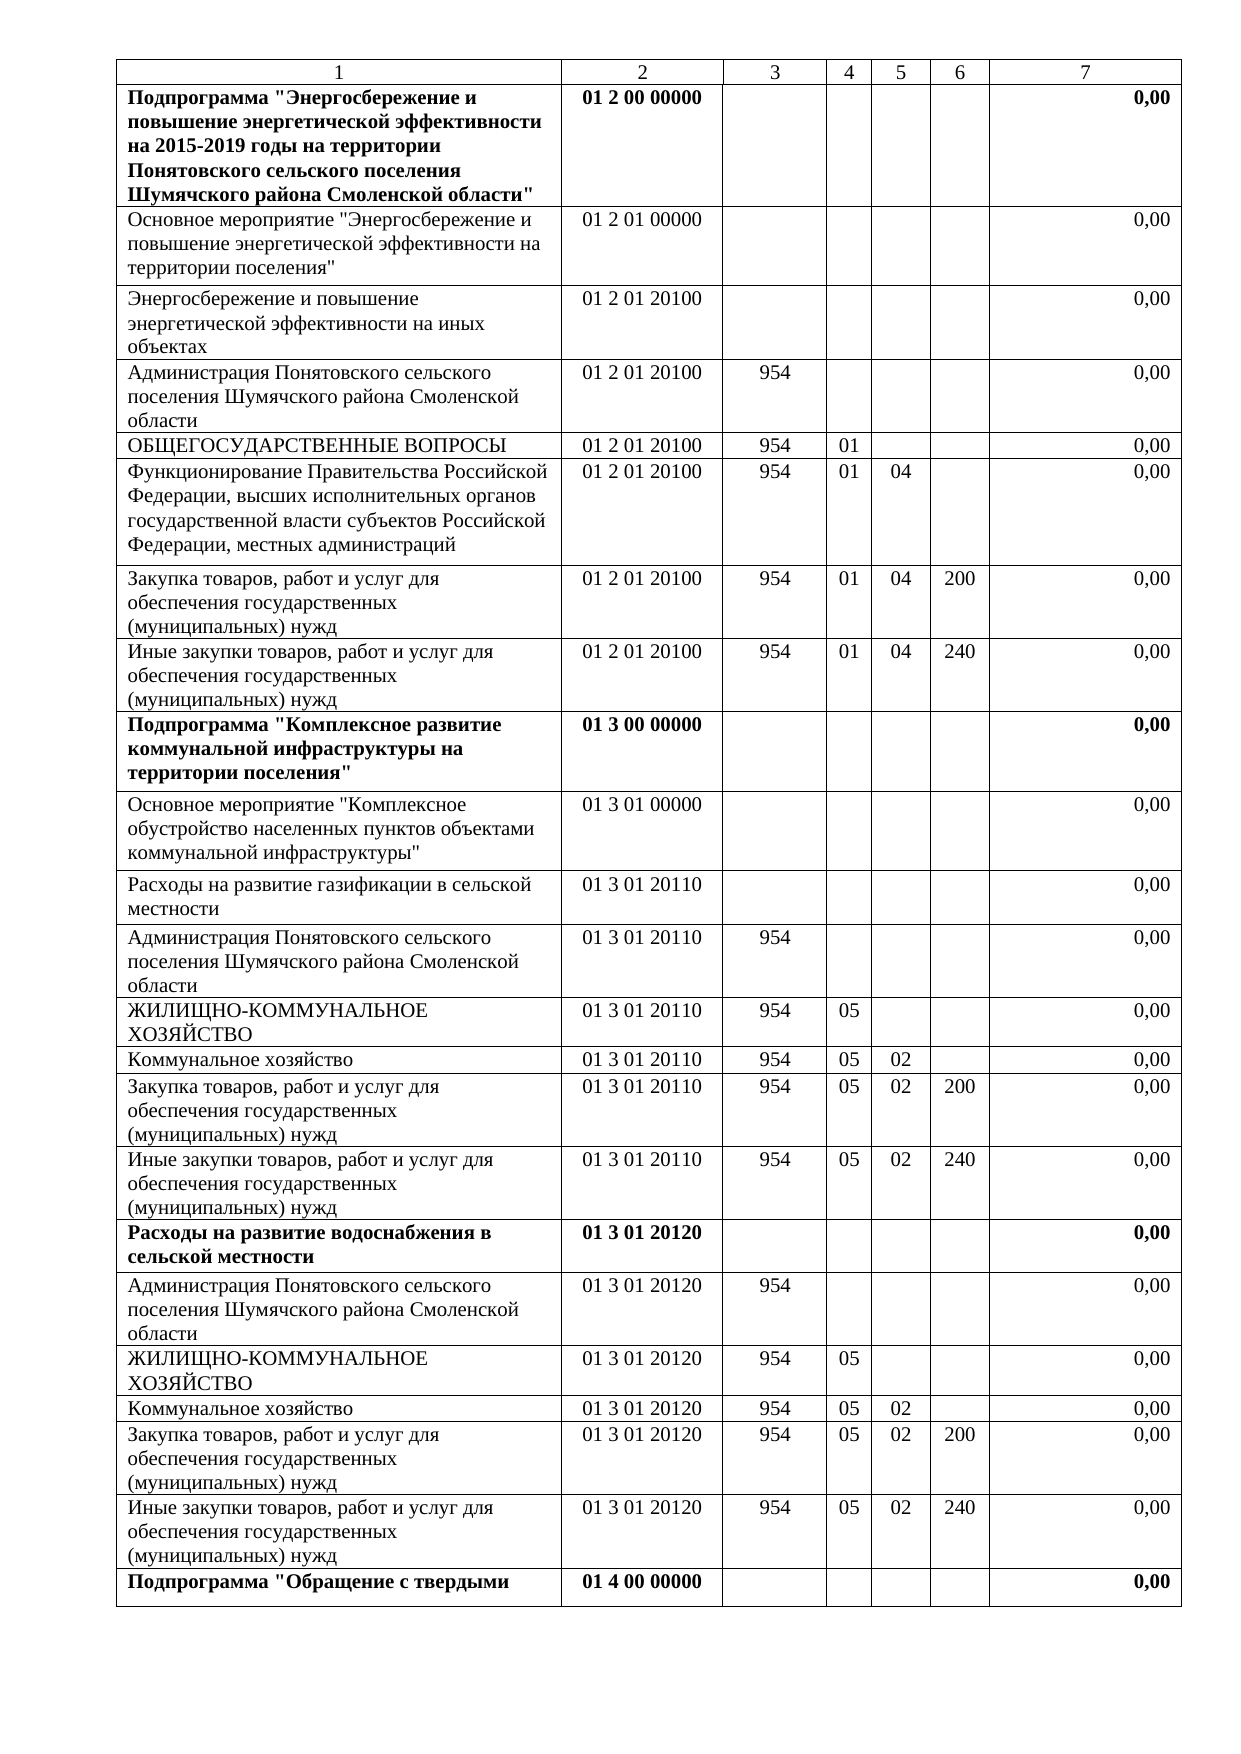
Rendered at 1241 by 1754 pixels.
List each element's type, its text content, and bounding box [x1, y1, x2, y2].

table_cell [931, 998, 989, 1046]
table_cell Подпрограмма "Комплексное развитие коммунальной инфраструктуры на территории поселения" [117, 712, 561, 791]
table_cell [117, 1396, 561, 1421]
table_cell Основное мероприятие "Комплексное обустройство населенных пунктов объектами коммунальной инфраструктуры" [117, 792, 561, 870]
table_header 7 [990, 60, 1181, 84]
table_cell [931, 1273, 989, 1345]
table_cell [723, 207, 826, 285]
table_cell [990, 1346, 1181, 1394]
table_cell 01 2 01 20100 [562, 639, 722, 711]
table_cell [827, 85, 871, 206]
table_cell 01 3 01 00000 [562, 792, 722, 870]
table_cell 01 2 01 00000 [562, 207, 722, 285]
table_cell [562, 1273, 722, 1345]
table_cell 0,00 [990, 792, 1181, 870]
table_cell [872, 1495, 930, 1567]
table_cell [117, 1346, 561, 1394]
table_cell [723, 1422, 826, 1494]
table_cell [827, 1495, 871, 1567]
table_cell [723, 792, 826, 870]
table_cell 954 [723, 1047, 826, 1072]
table_cell 01 [827, 433, 871, 458]
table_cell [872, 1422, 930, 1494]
table_cell 01 3 00 00000 [562, 712, 722, 791]
table_cell Энергосбережение и повышение энергетической эффективности на иных объектах [117, 286, 561, 358]
table_cell [872, 433, 930, 458]
table_cell 02 [872, 1147, 930, 1219]
table_cell 0,00 [990, 85, 1181, 206]
table_cell [931, 85, 989, 206]
table_cell 01 2 01 20100 [562, 459, 722, 564]
table_cell [872, 286, 930, 358]
table_cell 0,00 [990, 433, 1181, 458]
table_cell 200 [931, 566, 989, 638]
table_cell Функционирование Правительства Российской Федерации, высших исполнительных органов государственной власти субъектов Российской Федерации, местных администраций [117, 459, 561, 564]
table_cell 01 2 01 20100 [562, 286, 722, 358]
table_cell 01 [827, 566, 871, 638]
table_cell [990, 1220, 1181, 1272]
table_cell [872, 998, 930, 1046]
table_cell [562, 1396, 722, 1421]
table_cell ОБЩЕГОСУДАРСТВЕННЫЕ ВОПРОСЫ [117, 433, 561, 458]
table_cell [827, 871, 871, 923]
table_cell 0,00 [990, 286, 1181, 358]
table_cell 01 2 01 20100 [562, 360, 722, 432]
table_cell [931, 1047, 989, 1072]
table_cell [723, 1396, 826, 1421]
table_cell [723, 85, 826, 206]
table_cell [723, 712, 826, 791]
table_cell 0,00 [990, 1147, 1181, 1219]
table_cell 05 [827, 1047, 871, 1072]
table_cell 954 [723, 1147, 826, 1219]
table_cell 01 3 01 20110 [562, 925, 722, 997]
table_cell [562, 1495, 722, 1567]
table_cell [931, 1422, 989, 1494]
table_cell Иные закупки товаров, работ и услуг для обеспечения государственных (муниципальных) нужд [117, 1147, 561, 1219]
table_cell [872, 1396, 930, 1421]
table_cell [931, 459, 989, 564]
table_cell Расходы на развитие водоснабжения в сельской местности [117, 1220, 561, 1272]
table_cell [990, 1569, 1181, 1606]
table_cell 0,00 [990, 459, 1181, 564]
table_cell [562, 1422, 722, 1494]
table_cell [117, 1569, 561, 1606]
table_cell [827, 712, 871, 791]
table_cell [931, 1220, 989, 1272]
table_cell 01 2 00 00000 [562, 85, 722, 206]
table_cell 954 [723, 1074, 826, 1146]
table_header 3 [724, 60, 826, 84]
table_cell ЖИЛИЩНО-КОММУНАЛЬНОЕ ХОЗЯЙСТВО [117, 998, 561, 1046]
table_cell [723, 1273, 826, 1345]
table_cell 01 3 01 20110 [562, 1047, 722, 1072]
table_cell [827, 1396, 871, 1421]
table_cell [872, 360, 930, 432]
table_cell [872, 792, 930, 870]
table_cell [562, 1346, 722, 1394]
table_cell 01 3 01 20110 [562, 998, 722, 1046]
table_cell Закупка товаров, работ и услуг для обеспечения государственных (муниципальных) нужд [117, 566, 561, 638]
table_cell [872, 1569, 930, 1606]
table_cell Подпрограмма "Энергосбережение и повышение энергетической эффективности на 2015-2019 годы на территории Понятовского сельского поселения Шумячского района Смоленской области" [117, 85, 561, 206]
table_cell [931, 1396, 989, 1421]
table_cell 02 [872, 1047, 930, 1072]
table_cell 954 [723, 639, 826, 711]
table_cell Иные закупки товаров, работ и услуг для обеспечения государственных (муниципальных) нужд [117, 639, 561, 711]
table_cell 0,00 [990, 998, 1181, 1046]
table_cell 954 [723, 459, 826, 564]
table_cell Коммунальное хозяйство [117, 1047, 561, 1072]
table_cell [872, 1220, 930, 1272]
table_cell 01 [827, 639, 871, 711]
table_cell 954 [723, 925, 826, 997]
table_cell Администрация Понятовского сельского поселения Шумячского района Смоленской области [117, 925, 561, 997]
table_cell 0,00 [990, 566, 1181, 638]
table_cell [872, 871, 930, 923]
table_cell [827, 925, 871, 997]
table_cell 04 [872, 639, 930, 711]
table_cell 01 3 01 20110 [562, 1074, 722, 1146]
table_header 4 [827, 60, 871, 84]
table_header 1 [117, 60, 561, 84]
table_cell 01 3 01 20120 [562, 1220, 722, 1272]
table_cell 0,00 [990, 207, 1181, 285]
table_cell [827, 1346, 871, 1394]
table_header 2 [562, 60, 723, 84]
table_cell 01 3 01 20110 [562, 1147, 722, 1219]
table_cell [931, 433, 989, 458]
table_cell [931, 925, 989, 997]
table_cell 200 [931, 1074, 989, 1146]
table_cell [872, 207, 930, 285]
table_cell 05 [827, 1074, 871, 1146]
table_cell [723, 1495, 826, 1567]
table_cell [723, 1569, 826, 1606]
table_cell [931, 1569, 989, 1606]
table_cell Администрация Понятовского сельского поселения Шумячского района Смоленской области [117, 360, 561, 432]
table_cell 954 [723, 566, 826, 638]
table_header 5 [872, 60, 930, 84]
table_cell 954 [723, 360, 826, 432]
table_cell [827, 207, 871, 285]
table_cell [872, 85, 930, 206]
table_header 6 [931, 60, 989, 84]
table_cell 954 [723, 998, 826, 1046]
table_cell 05 [827, 1147, 871, 1219]
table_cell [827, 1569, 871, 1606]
table_cell [723, 871, 826, 923]
table_cell [931, 871, 989, 923]
table_cell [872, 712, 930, 791]
table_cell 01 2 01 20100 [562, 433, 722, 458]
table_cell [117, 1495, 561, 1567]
table_cell [827, 286, 871, 358]
table_cell [723, 286, 826, 358]
table_cell 02 [872, 1074, 930, 1146]
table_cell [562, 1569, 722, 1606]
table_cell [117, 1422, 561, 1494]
table_cell [827, 792, 871, 870]
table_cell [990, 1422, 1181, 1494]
table_cell Основное мероприятие "Энергосбережение и повышение энергетической эффективности на территории поселения" [117, 207, 561, 285]
table_cell 0,00 [990, 1074, 1181, 1146]
table_cell [827, 360, 871, 432]
table_cell 240 [931, 639, 989, 711]
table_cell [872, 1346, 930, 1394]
table_cell 01 2 01 20100 [562, 566, 722, 638]
table_cell [872, 925, 930, 997]
table_cell [931, 792, 989, 870]
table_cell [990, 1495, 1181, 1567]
table_cell 04 [872, 566, 930, 638]
table_cell 0,00 [990, 712, 1181, 791]
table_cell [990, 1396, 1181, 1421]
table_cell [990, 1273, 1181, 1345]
table_cell 05 [827, 998, 871, 1046]
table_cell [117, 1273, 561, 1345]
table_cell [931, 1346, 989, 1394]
table_cell 954 [723, 433, 826, 458]
table_cell 01 [827, 459, 871, 564]
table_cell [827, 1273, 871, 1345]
table_cell 0,00 [990, 871, 1181, 923]
table_cell 04 [872, 459, 930, 564]
table_cell [931, 712, 989, 791]
table_cell Закупка товаров, работ и услуг для обеспечения государственных (муниципальных) нужд [117, 1074, 561, 1146]
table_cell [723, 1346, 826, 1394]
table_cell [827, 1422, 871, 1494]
table_cell 0,00 [990, 925, 1181, 997]
table_cell [931, 207, 989, 285]
table_cell [931, 360, 989, 432]
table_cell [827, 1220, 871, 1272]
table_cell 01 3 01 20110 [562, 871, 722, 923]
table_cell [723, 1220, 826, 1272]
table_cell 240 [931, 1147, 989, 1219]
table_cell 0,00 [990, 360, 1181, 432]
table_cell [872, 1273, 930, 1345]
table_cell 0,00 [990, 639, 1181, 711]
table_cell [931, 286, 989, 358]
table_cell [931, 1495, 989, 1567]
table_cell 0,00 [990, 1047, 1181, 1072]
table_cell Расходы на развитие газификации в сельской местности [117, 871, 561, 923]
